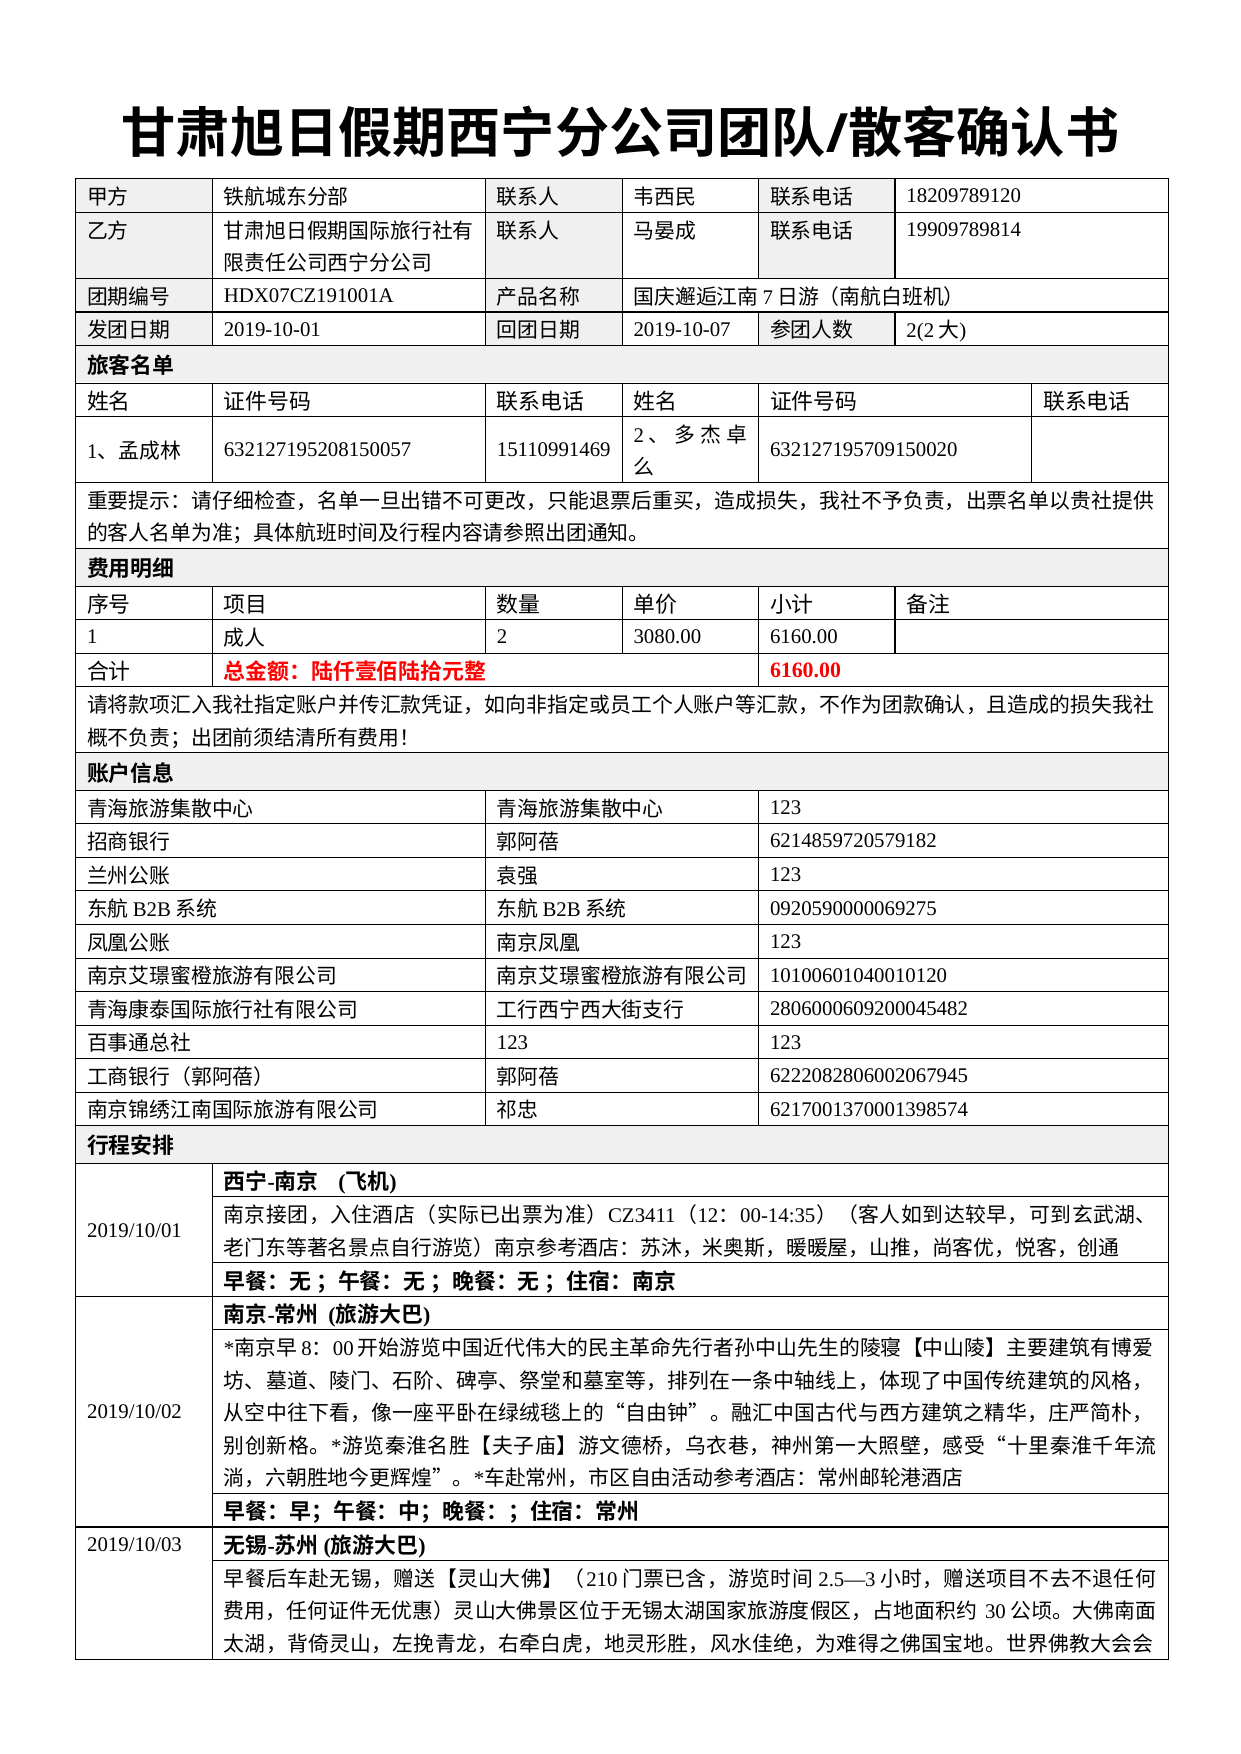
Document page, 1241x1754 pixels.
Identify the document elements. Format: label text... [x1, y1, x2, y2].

table_cell 重要提示：请仔细检查，名单一旦出错不可更改，只能退票后重买，造成损失，我社不予负责，出票名单以贵社提供的客人名单为准；具体航班时间及行程内容请参照出团通知。 [76, 483, 1168, 548]
table_cell 联系电话 [486, 384, 622, 416]
table_header 18209789120 [896, 179, 1168, 212]
table_cell 账户信息 [76, 753, 1168, 790]
table_cell 2、多杰卓么 [623, 417, 758, 482]
table_cell *南京早8：00开始游览中国近代伟大的民主革命先行者孙中山先生的陵寝【中山陵】主要建筑有博爱坊、墓道、陵门、石阶、碑亭、祭堂和墓室等，排列在一条中轴线上，体现了中国传统建筑的风格，从空中往下看，像一座平卧在绿绒毯上的“自由钟”。融汇中国古代与西方建筑之精华，庄严简朴，别创新格。*游览秦淮名胜【夫子庙】游文德桥，乌衣巷，神州第一大照壁，感受“十里秦淮千年流淌，六朝胜地今更辉煌”。*车赴常州，市区自由活动参考酒店：常州邮轮港酒店 [213, 1330, 1168, 1493]
table_cell 序号 [76, 587, 212, 619]
table_cell 参团人数 [759, 313, 894, 345]
table_cell 单价 [623, 587, 758, 619]
table_cell 郭阿蓓 [486, 1059, 758, 1092]
table_cell 西宁-南京 (飞机) [213, 1164, 1168, 1196]
table_cell [1032, 417, 1168, 482]
table_cell 早餐：早；午餐：中；晚餐：；住宿：常州 [213, 1494, 1168, 1526]
table_header 联系人 [486, 179, 622, 212]
table_cell 证件号码 [759, 384, 1031, 416]
table_cell 10100601040010120 [759, 959, 1168, 991]
table_cell 南京艾璟蜜橙旅游有限公司 [76, 959, 485, 991]
table_cell 2019/10/01 [76, 1164, 212, 1296]
table_cell 123 [759, 1026, 1168, 1058]
table_cell 产品名称 [486, 279, 622, 311]
table_cell 南京艾璟蜜橙旅游有限公司 [486, 959, 758, 991]
text 甘肃旭日假期西宁分公司团队/散客确认书 [75, 81, 1165, 178]
table_cell 招商银行 [76, 824, 485, 857]
table_cell 南京接团，入住酒店（实际已出票为准）CZ3411（12：00-14:35）（客人如到达较早，可到玄武湖、老门东等著名景点自行游览）南京参考酒店：苏沐，米奥斯，暖暖屋，山推，尚客优，悦客，创通 [213, 1197, 1168, 1262]
table_cell 姓名 [76, 384, 212, 416]
table_cell 青海康泰国际旅行社有限公司 [76, 992, 485, 1024]
table_cell 南京-常州 (旅游大巴) [213, 1297, 1168, 1329]
table_cell 青海旅游集散中心 [486, 791, 758, 823]
table_cell 632127195208150057 [213, 417, 485, 482]
table_cell 0920590000069275 [759, 891, 1168, 924]
table_cell 联系电话 [759, 213, 894, 278]
table_cell 郭阿蓓 [486, 824, 758, 857]
table_cell 行程安排 [76, 1126, 1168, 1163]
table_cell 123 [759, 791, 1168, 823]
table_cell 凤凰公账 [76, 925, 485, 957]
table_cell 联系电话 [1032, 384, 1168, 416]
table_cell 联系人 [486, 213, 622, 278]
table_cell 回团日期 [486, 313, 622, 345]
table_cell 2(2大) [896, 313, 1168, 345]
table_cell 团期编号 [76, 279, 212, 311]
table_cell 6222082806002067945 [759, 1059, 1168, 1092]
table_cell 6214859720579182 [759, 824, 1168, 857]
table_cell 无锡-苏州 (旅游大巴) [213, 1528, 1168, 1560]
table_header 联系电话 [759, 179, 894, 212]
table_cell 合计 [76, 654, 212, 686]
table_cell 15110991469 [486, 417, 622, 482]
table_cell 旅客名单 [76, 346, 1168, 382]
table_cell 南京凤凰 [486, 925, 758, 957]
table_cell 数量 [486, 587, 622, 619]
table_cell 请将款项汇入我社指定账户并传汇款凭证，如向非指定或员工个人账户等汇款，不作为团款确认，且造成的损失我社概不负责；出团前须结清所有费用！ [76, 687, 1168, 752]
table_cell 证件号码 [213, 384, 485, 416]
table_cell 甘肃旭日假期国际旅行社有限责任公司西宁分公司 [213, 213, 485, 278]
table_cell 2019-10-07 [623, 313, 758, 345]
table_cell 3080.00 [623, 620, 758, 653]
table_cell 2 [486, 620, 622, 653]
table_cell 总金额：陆仟壹佰陆拾元整 [213, 654, 758, 686]
table_cell 早餐：无 ；午餐：无 ；晚餐：无 ；住宿：南京 [213, 1263, 1168, 1296]
table_cell 1、孟成林 [76, 417, 212, 482]
table_cell 东航B2B系统 [486, 891, 758, 924]
table_header 铁航城东分部 [213, 179, 485, 212]
table_cell 工商银行（郭阿蓓） [76, 1059, 485, 1092]
table_cell 成人 [213, 620, 485, 653]
table_cell 2019/10/02 [76, 1297, 212, 1526]
table_cell 发团日期 [76, 313, 212, 345]
table_cell [896, 620, 1168, 653]
table_cell 2806000609200045482 [759, 992, 1168, 1024]
table_cell 青海旅游集散中心 [76, 791, 485, 823]
table_cell 小计 [759, 587, 894, 619]
table_cell 国庆邂逅江南7日游（南航白班机） [623, 279, 1168, 311]
table_cell 123 [759, 925, 1168, 957]
table_cell 2019/10/03 [76, 1528, 212, 1658]
table_cell HDX07CZ191001A [213, 279, 485, 311]
table_cell 备注 [896, 587, 1168, 619]
table_cell 姓名 [623, 384, 758, 416]
table_cell 工行西宁西大街支行 [486, 992, 758, 1024]
table_cell 632127195709150020 [759, 417, 1031, 482]
table_cell 123 [759, 858, 1168, 890]
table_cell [213, 1561, 1168, 1658]
table_cell 项目 [213, 587, 485, 619]
table_cell 费用明细 [76, 549, 1168, 586]
table_cell 2019-10-01 [213, 313, 485, 345]
table_cell 19909789814 [896, 213, 1168, 278]
table_cell 6160.00 [759, 620, 894, 653]
table_cell 南京锦绣江南国际旅游有限公司 [76, 1093, 485, 1125]
table_cell 6160.00 [759, 654, 1168, 686]
table_cell 马晏成 [623, 213, 758, 278]
table_cell 1 [76, 620, 212, 653]
table_cell 123 [486, 1026, 758, 1058]
table_header 韦西民 [623, 179, 758, 212]
table_cell 6217001370001398574 [759, 1093, 1168, 1125]
table_cell 百事通总社 [76, 1026, 485, 1058]
table_header 甲方 [76, 179, 212, 212]
table_cell 祁忠 [486, 1093, 758, 1125]
table_cell 兰州公账 [76, 858, 485, 890]
table_cell 乙方 [76, 213, 212, 278]
table_cell 东航B2B系统 [76, 891, 485, 924]
table_cell 袁强 [486, 858, 758, 890]
